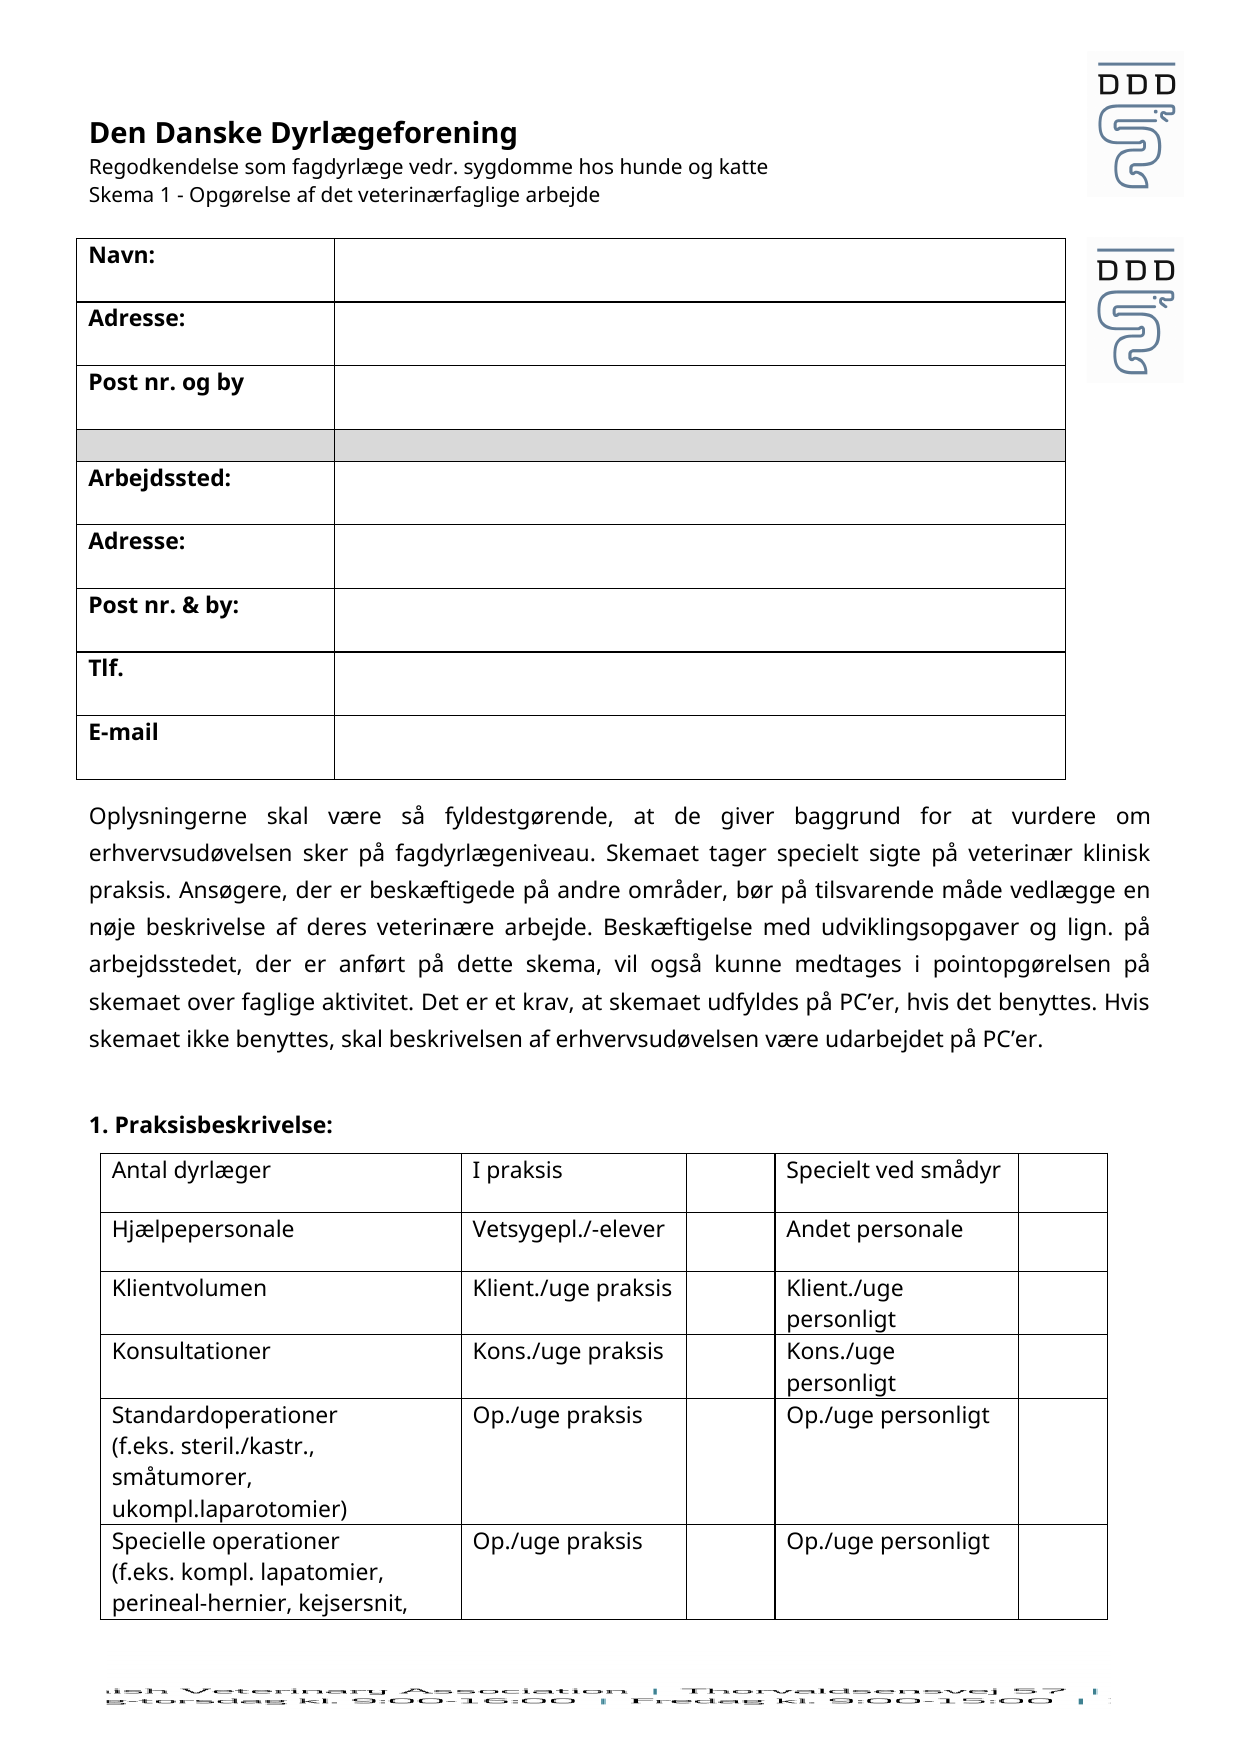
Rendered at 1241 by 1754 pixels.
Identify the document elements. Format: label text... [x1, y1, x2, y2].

table_cell Andet personale [776, 1213, 1018, 1271]
table_cell Tlf. [77, 653, 334, 715]
table_cell [1019, 1213, 1107, 1271]
table_cell [1019, 1525, 1107, 1618]
table_cell [687, 1335, 774, 1398]
table_cell [687, 1399, 774, 1524]
picture [1087, 51, 1184, 197]
table_header I praksis [462, 1154, 686, 1212]
table_cell Op./uge praksis [462, 1525, 686, 1618]
table_cell [687, 1272, 774, 1334]
table_header Specielt ved smådyr [776, 1154, 1018, 1212]
table_header [687, 1154, 774, 1212]
table_header [1019, 1154, 1107, 1212]
table_cell [335, 653, 1065, 715]
table_cell Klientvolumen [101, 1272, 461, 1334]
table_cell [1019, 1335, 1107, 1398]
table_cell Kons./uge praksis [462, 1335, 686, 1398]
table_cell Klient./uge personligt [776, 1272, 1018, 1334]
table_cell [335, 303, 1065, 365]
table_cell Op./uge personligt [776, 1525, 1018, 1618]
table_cell Post nr. og by [77, 366, 334, 428]
table_cell Op./uge praksis [462, 1399, 686, 1524]
table_cell Vetsygepl./-elever [462, 1213, 686, 1271]
table_header Navn: [77, 239, 334, 301]
table_cell [335, 589, 1065, 651]
table_header [335, 239, 1065, 301]
table_cell [77, 430, 334, 461]
table_cell E-mail [77, 716, 334, 778]
table_cell [335, 430, 1065, 461]
table_cell [687, 1525, 774, 1618]
table_cell Konsultationer [101, 1335, 461, 1398]
table_cell Adresse: [77, 303, 334, 365]
table_cell Adresse: [77, 525, 334, 588]
table_cell Arbejdssted: [77, 462, 334, 524]
table_cell Op./uge personligt [776, 1399, 1018, 1524]
picture [1086, 237, 1184, 383]
table_cell [335, 525, 1065, 588]
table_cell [101, 1525, 461, 1618]
table_cell [335, 462, 1065, 524]
table_cell [1019, 1399, 1107, 1524]
table_cell Hjælpepersonale [101, 1213, 461, 1271]
table_cell [1019, 1272, 1107, 1334]
text 1. Praksisbeskrivelse: [89, 1109, 1152, 1141]
table_header Antal dyrlæger [101, 1154, 461, 1212]
table_cell [687, 1213, 774, 1271]
table_cell Standardoperationer (f.eks. steril./kastr., småtumorer, ukompl.laparotomier) [101, 1399, 461, 1524]
picture [106, 1637, 1111, 1712]
table_cell [335, 366, 1065, 428]
table_cell Post nr. & by: [77, 589, 334, 651]
table_cell Kons./uge personligt [776, 1335, 1018, 1398]
table_cell Klient./uge praksis [462, 1272, 686, 1334]
table_cell [335, 716, 1065, 778]
text Oplysningerne skal være så fyldestgørende, at de giver baggrund for at vurdere om erhvervsudøvelsen sker på fagdyrlægeniveau. Skemaet tager specielt sigte på veterinær klinisk praksis. Ansøgere, der er beskæftigede på andre områder, bør på tilsvarende måde vedlægge en nøje beskrivelse af deres veterinære arbejde. Beskæftigelse med udviklingsopgaver og lign. på arbejdsstedet, der er anført på dette skema, vil også kunne medtages i pointopgørelsen på skemaet over faglige aktivitet. Det er et krav, at skemaet udfyldes på PC’er, hvis det benyttes. Hvis skemaet ikke benyttes, skal beskrivelsen af erhvervsudøvelsen være udarbejdet på PC’er. [89, 800, 1152, 1054]
